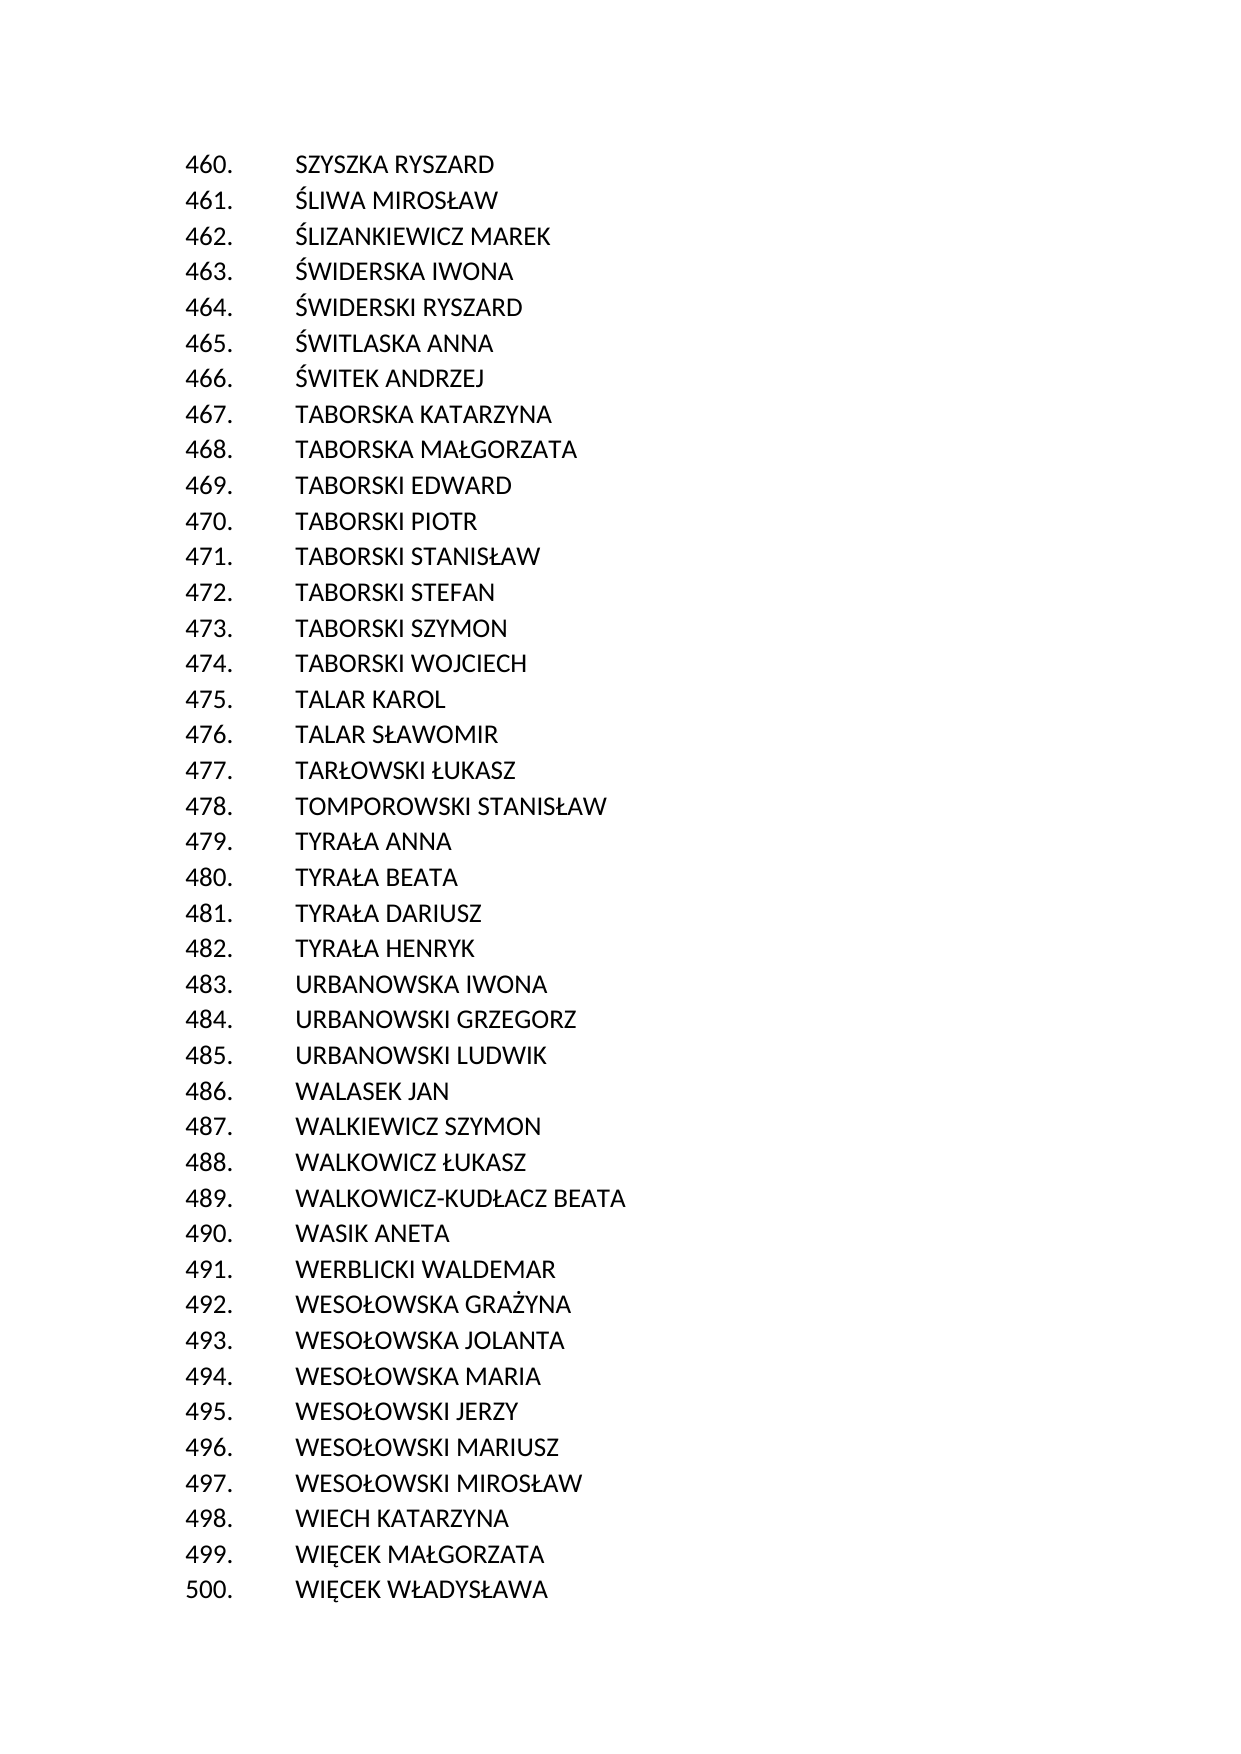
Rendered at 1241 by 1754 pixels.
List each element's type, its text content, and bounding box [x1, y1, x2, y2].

list URBANOWSKA IWONA [185, 967, 1093, 1000]
list TABORSKI SZYMON [185, 611, 1093, 644]
list TYRAŁA ANNA [185, 824, 1093, 857]
list TABORSKA MAŁGORZATA [185, 433, 1093, 466]
list TALAR SŁAWOMIR [185, 718, 1093, 751]
list ŚWITLASKA ANNA [185, 326, 1093, 359]
list TABORSKI PIOTR [185, 504, 1093, 537]
list TABORSKI WOJCIECH [185, 646, 1093, 679]
list TARŁOWSKI ŁUKASZ [185, 753, 1093, 786]
list WESOŁOWSKI JERZY [185, 1394, 1093, 1427]
list WESOŁOWSKA JOLANTA [185, 1323, 1093, 1356]
list ŚLIWA MIROSŁAW [185, 183, 1093, 216]
list TYRAŁA BEATA [185, 860, 1093, 893]
list TABORSKI EDWARD [185, 468, 1093, 501]
list WERBLICKI WALDEMAR [185, 1252, 1093, 1285]
list WIĘCEK WŁADYSŁAWA [185, 1573, 1093, 1606]
list WASIK ANETA [185, 1216, 1093, 1249]
list TABORSKI STEFAN [185, 575, 1093, 608]
list ŚWITEK ANDRZEJ [185, 361, 1093, 394]
list WESOŁOWSKA MARIA [185, 1359, 1093, 1392]
list WIECH KATARZYNA [185, 1501, 1093, 1534]
list WESOŁOWSKI MARIUSZ [185, 1430, 1093, 1463]
list WESOŁOWSKI MIROSŁAW [185, 1466, 1093, 1499]
list TYRAŁA DARIUSZ [185, 896, 1093, 929]
list ŚWIDERSKI RYSZARD [185, 290, 1093, 323]
list WALKIEWICZ SZYMON [185, 1109, 1093, 1142]
list TALAR KAROL [185, 682, 1093, 715]
list ŚLIZANKIEWICZ MAREK [185, 219, 1093, 252]
list ŚWIDERSKA IWONA [185, 254, 1093, 287]
list URBANOWSKI LUDWIK [185, 1038, 1093, 1071]
list SZYSZKA RYSZARD [185, 148, 1093, 181]
list TABORSKI STANISŁAW [185, 539, 1093, 572]
list TYRAŁA HENRYK [185, 931, 1093, 964]
list WALKOWICZ-KUDŁACZ BEATA [185, 1181, 1093, 1214]
list WESOŁOWSKA GRAŻYNA [185, 1288, 1093, 1321]
list TOMPOROWSKI STANISŁAW [185, 789, 1093, 822]
list WIĘCEK MAŁGORZATA [185, 1537, 1093, 1570]
list TABORSKA KATARZYNA [185, 397, 1093, 430]
list URBANOWSKI GRZEGORZ [185, 1003, 1093, 1036]
list WALKOWICZ ŁUKASZ [185, 1145, 1093, 1178]
list WALASEK JAN [185, 1074, 1093, 1107]
